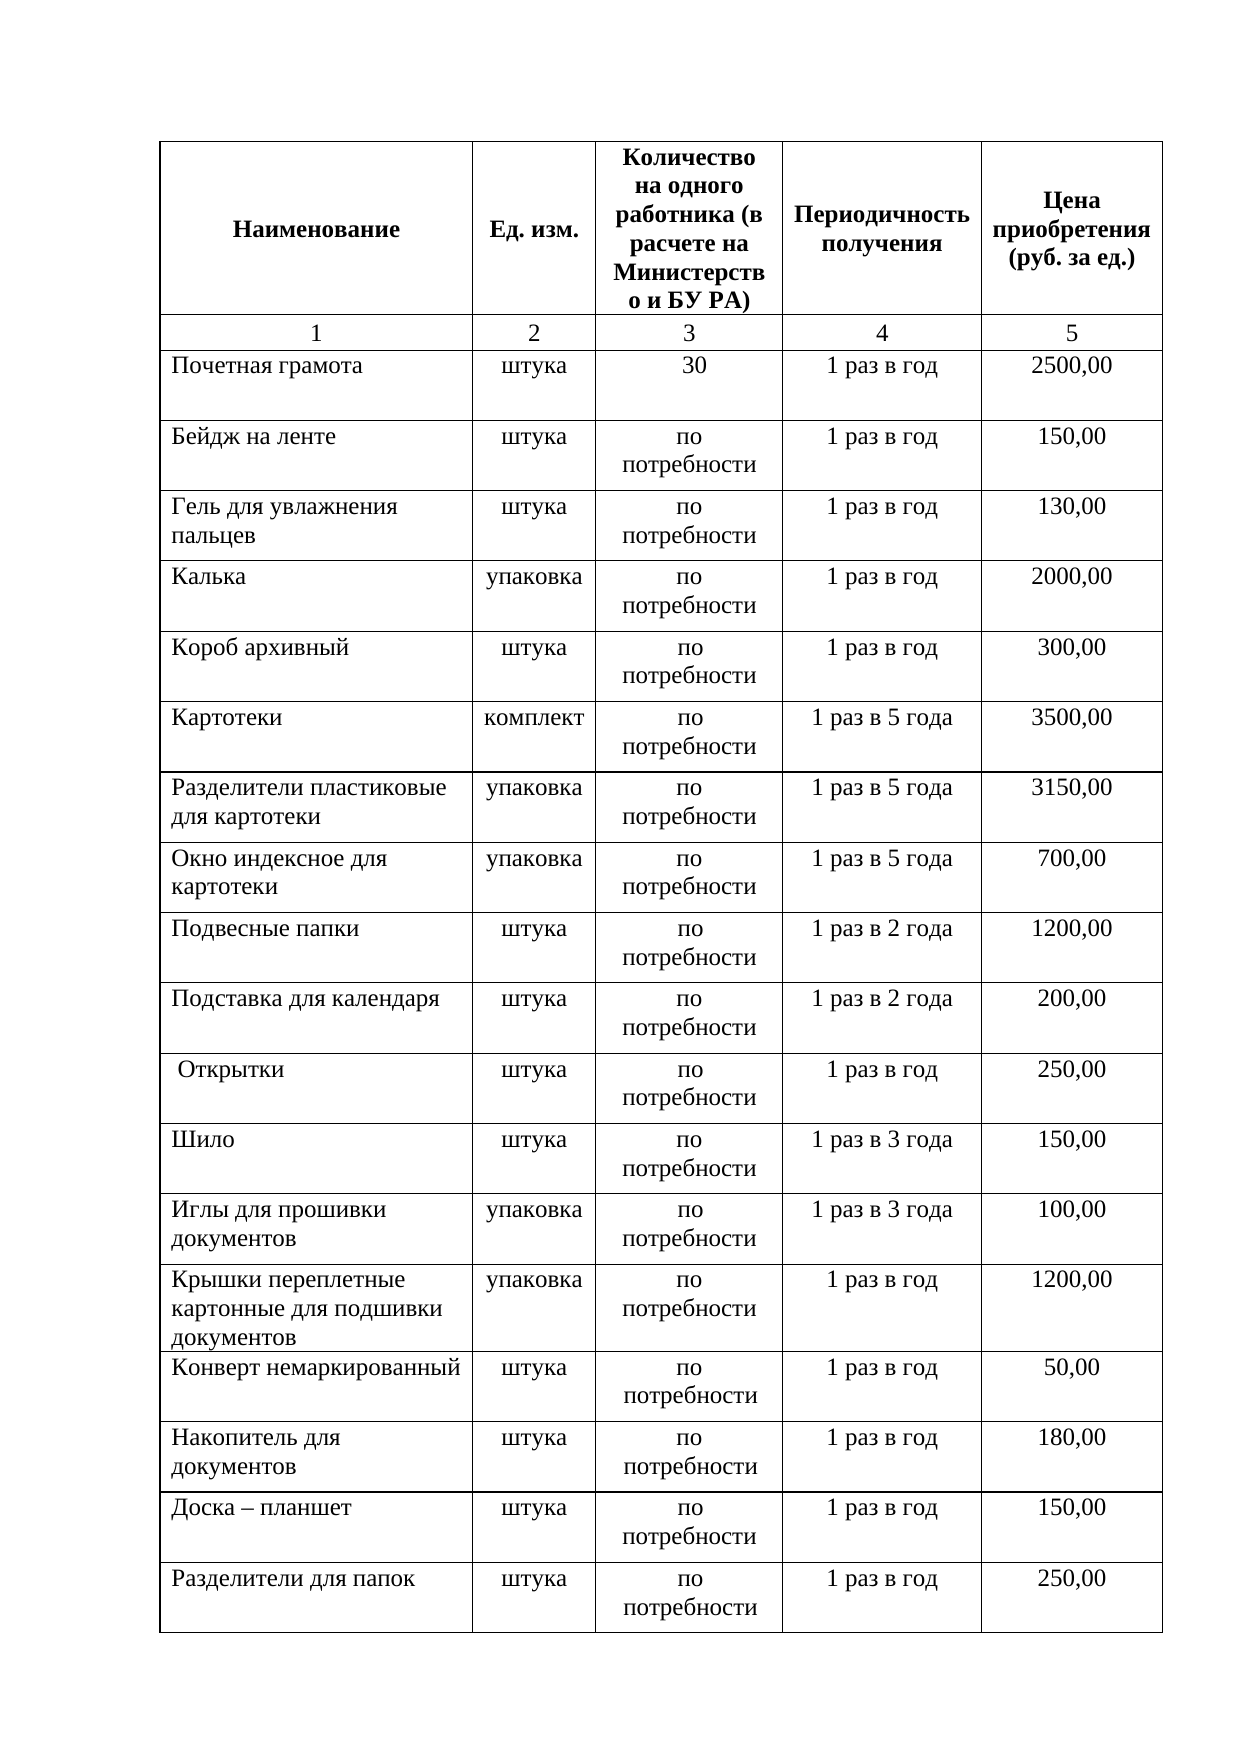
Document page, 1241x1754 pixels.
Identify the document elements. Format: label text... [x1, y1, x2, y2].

table_cell по потребности [596, 1265, 782, 1351]
table_cell штука [473, 1124, 595, 1193]
table_cell 1 раз в год [783, 1563, 981, 1632]
table_cell 3500,00 [982, 702, 1162, 771]
table_cell 4 [783, 315, 981, 349]
table_cell 1 раз в год [783, 1054, 981, 1123]
table_cell по потребности [596, 1563, 782, 1632]
table_cell 1 раз в 3 года [783, 1124, 981, 1193]
table_header Ед. изм. [473, 142, 595, 314]
table_cell 1200,00 [982, 1265, 1162, 1351]
table_cell 250,00 [982, 1054, 1162, 1123]
table_cell по потребности [596, 843, 782, 912]
table_cell 5 [982, 315, 1162, 349]
table_cell по потребности [596, 561, 782, 631]
table_cell Короб архивный [161, 632, 472, 701]
table_cell 130,00 [982, 491, 1162, 560]
table_cell штука [473, 1422, 595, 1491]
table_cell по потребности [596, 913, 782, 982]
table_cell 1 раз в год [783, 1265, 981, 1351]
table_cell Окно индексное для картотеки [161, 843, 472, 912]
table_header Количество на одного работника (в расчете на Министерство и БУ РА) [596, 142, 782, 314]
table_cell Гель для увлажнения пальцев [161, 491, 472, 560]
table_cell по потребности [596, 1352, 782, 1421]
table_cell по потребности [596, 1422, 782, 1491]
table_cell 1 раз в 3 года [783, 1194, 981, 1263]
table_cell по потребности [596, 1194, 782, 1263]
table_cell 2500,00 [982, 351, 1162, 420]
table_cell упаковка [473, 843, 595, 912]
table_cell упаковка [473, 1194, 595, 1263]
table_cell по потребности [596, 491, 782, 560]
table_cell Открытки [161, 1054, 472, 1123]
table_cell 250,00 [982, 1563, 1162, 1632]
table_cell штука [473, 1493, 595, 1562]
table_cell 200,00 [982, 983, 1162, 1053]
table_cell штука [473, 983, 595, 1053]
table_cell Конверт немаркированный [161, 1352, 472, 1421]
table_cell 1 [161, 315, 472, 349]
table_cell 1 раз в год [783, 491, 981, 560]
table_cell по потребности [596, 983, 782, 1053]
table_cell 50,00 [982, 1352, 1162, 1421]
table_cell 1 раз в год [783, 351, 981, 420]
table_cell по потребности [596, 1493, 782, 1562]
table_cell 1 раз в год [783, 421, 981, 490]
table_cell 1 раз в год [783, 1493, 981, 1562]
table_cell штука [473, 351, 595, 420]
table_cell 1 раз в год [783, 632, 981, 701]
table_cell Иглы для прошивки документов [161, 1194, 472, 1263]
table_header Наименование [161, 142, 472, 314]
table_cell упаковка [473, 773, 595, 842]
table_cell штука [473, 1054, 595, 1123]
table_cell Картотеки [161, 702, 472, 771]
table_cell 150,00 [982, 421, 1162, 490]
table_cell по потребности [596, 421, 782, 490]
table_cell штука [473, 491, 595, 560]
table_cell упаковка [473, 1265, 595, 1351]
table_cell 1 раз в 2 года [783, 913, 981, 982]
table_cell штука [473, 421, 595, 490]
table_cell Разделители пластиковые для картотеки [161, 773, 472, 842]
table_cell штука [473, 1563, 595, 1632]
table_cell 1 раз в 5 года [783, 702, 981, 771]
table_cell 3150,00 [982, 773, 1162, 842]
table_cell Шило [161, 1124, 472, 1193]
table_cell 1 раз в 5 года [783, 843, 981, 912]
table_cell упаковка [473, 561, 595, 631]
table_cell по потребности [596, 1054, 782, 1123]
table_cell 30 [596, 351, 782, 420]
table_cell комплект [473, 702, 595, 771]
table_cell 2000,00 [982, 561, 1162, 631]
table_cell по потребности [596, 702, 782, 771]
table_cell Подставка для календаря [161, 983, 472, 1053]
table_cell 180,00 [982, 1422, 1162, 1491]
table_cell 300,00 [982, 632, 1162, 701]
table_cell по потребности [596, 773, 782, 842]
table_cell 100,00 [982, 1194, 1162, 1263]
table_cell Крышки переплетные картонные для подшивки документов [161, 1265, 472, 1351]
table_cell 1 раз в год [783, 1352, 981, 1421]
table_cell 1 раз в 5 года [783, 773, 981, 842]
table_header Цена приобретения (руб. за ед.) [982, 142, 1162, 314]
table_cell штука [473, 1352, 595, 1421]
table_cell Разделители для папок [161, 1563, 472, 1632]
table_cell Почетная грамота [161, 351, 472, 420]
table_cell 2 [473, 315, 595, 349]
table_cell Доска – планшет [161, 1493, 472, 1562]
table_cell штука [473, 913, 595, 982]
table_cell по потребности [596, 632, 782, 701]
table_cell по потребности [596, 1124, 782, 1193]
table_cell штука [473, 632, 595, 701]
table_cell 150,00 [982, 1493, 1162, 1562]
table_cell Калька [161, 561, 472, 631]
table_cell 1 раз в 2 года [783, 983, 981, 1053]
table_cell 3 [596, 315, 782, 349]
table_cell 150,00 [982, 1124, 1162, 1193]
table_cell 1200,00 [982, 913, 1162, 982]
table_cell Накопитель для документов [161, 1422, 472, 1491]
table_cell Бейдж на ленте [161, 421, 472, 490]
table_cell 1 раз в год [783, 561, 981, 631]
table_cell 700,00 [982, 843, 1162, 912]
table_cell 1 раз в год [783, 1422, 981, 1491]
table_header Периодичность получения [783, 142, 981, 314]
table_cell Подвесные папки [161, 913, 472, 982]
